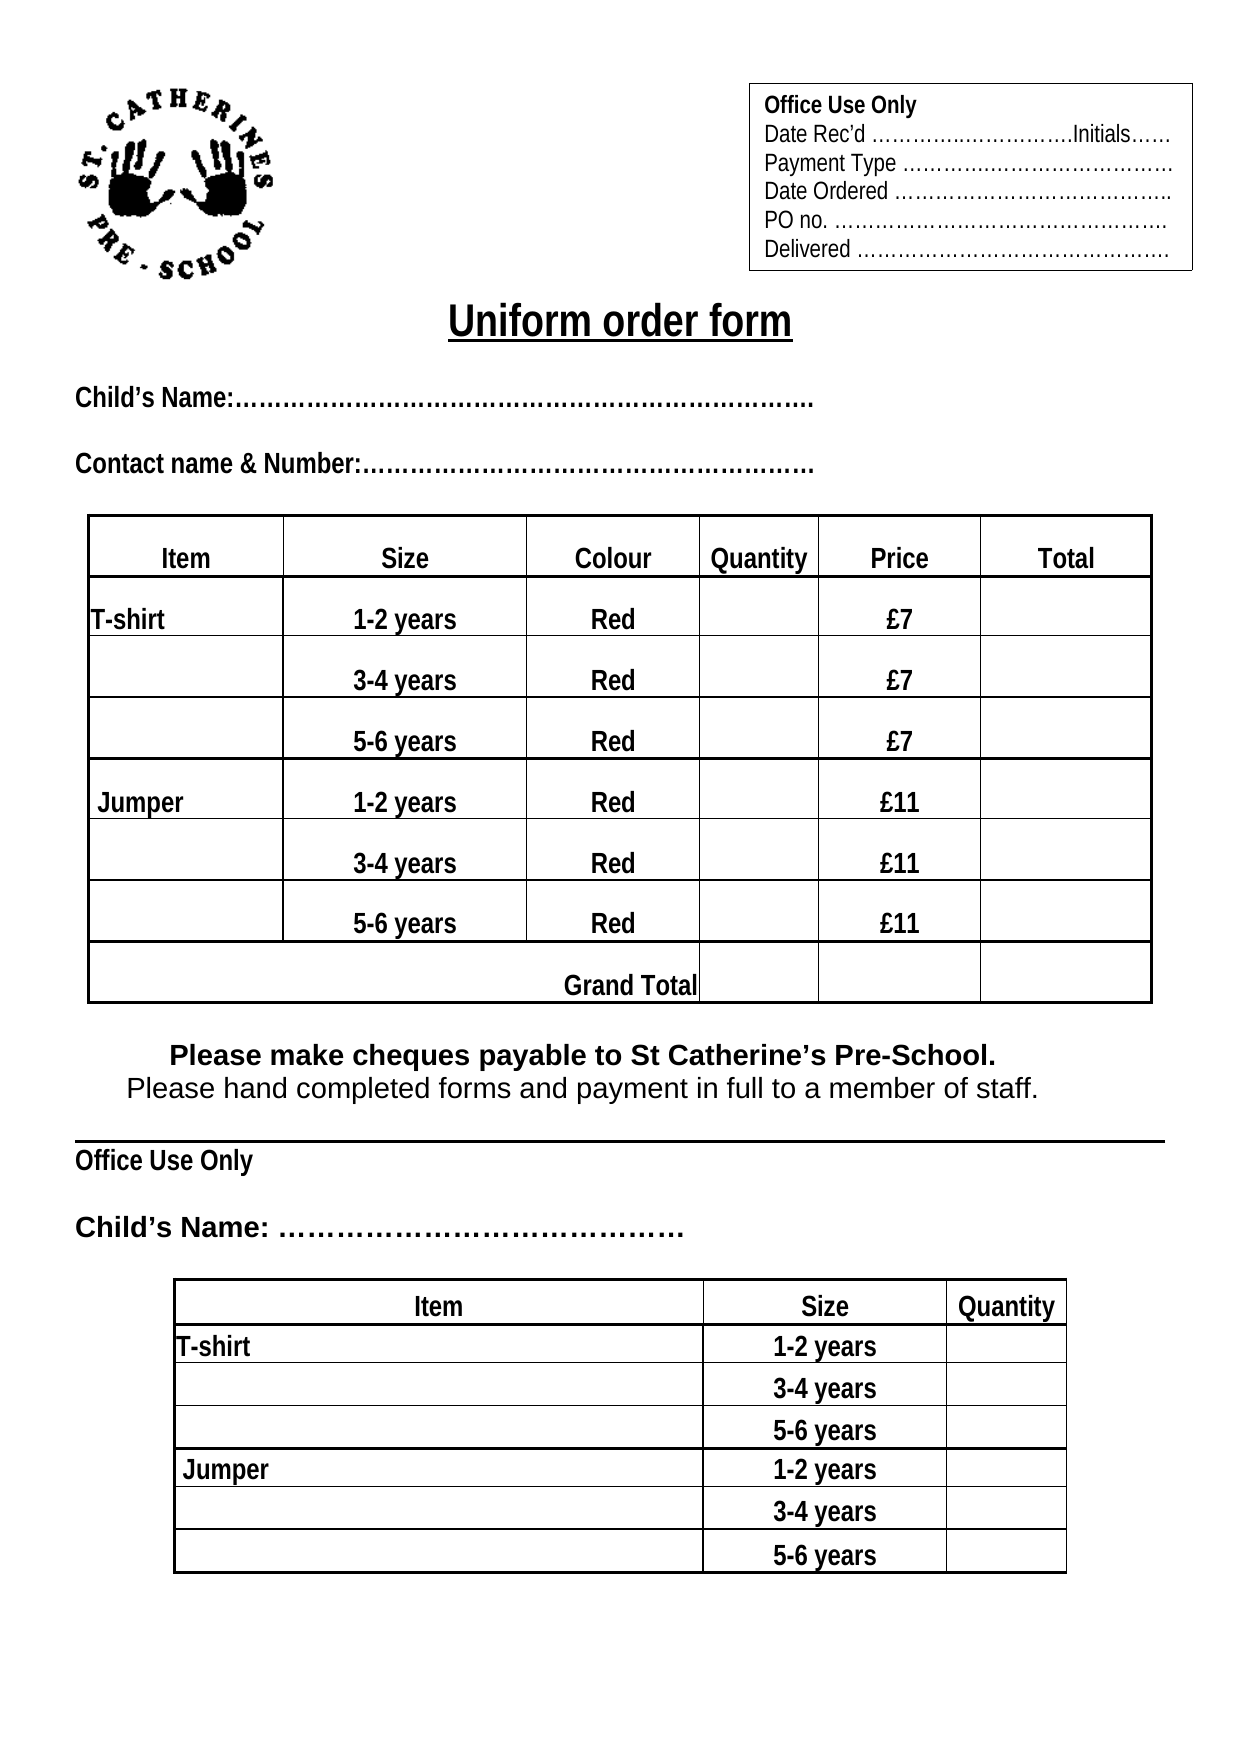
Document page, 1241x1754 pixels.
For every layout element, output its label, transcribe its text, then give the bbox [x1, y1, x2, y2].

table_cell £11 [819, 881, 980, 940]
table_cell 3-4 years [284, 636, 526, 696]
table_header Colour [527, 517, 699, 574]
text Child’s Name:………………………………………………………………. [75, 380, 1165, 413]
table_cell [947, 1450, 1066, 1486]
text Contact name & Number:………………………………………………… [75, 447, 1165, 480]
text Please make cheques payable to St Catherine’s Pre-School. [1, 1038, 1165, 1071]
table_cell [700, 881, 818, 940]
table_cell [981, 698, 1150, 757]
table_cell [981, 881, 1150, 940]
table_cell [700, 578, 818, 635]
table_cell [176, 1363, 702, 1405]
table_header Price [819, 517, 980, 574]
table_cell Red [527, 760, 699, 818]
table_cell [947, 1363, 1066, 1405]
table_cell 5-6 years [704, 1530, 946, 1571]
table_cell [981, 943, 1150, 1001]
table_cell 3-4 years [704, 1487, 946, 1528]
table_cell [700, 636, 818, 696]
text Uniform order form [75, 294, 1165, 346]
table_header Item [176, 1281, 703, 1322]
table_cell [981, 578, 1150, 635]
table_header Size [284, 517, 526, 574]
table_cell Red [527, 636, 699, 696]
table_cell 1-2 years [704, 1450, 946, 1486]
table_cell £7 [819, 636, 980, 696]
table_cell 1-2 years [284, 578, 526, 635]
table_cell 5-6 years [284, 881, 526, 940]
table_header Total [981, 517, 1150, 574]
table_cell Red [527, 881, 699, 940]
table_header Size [704, 1281, 946, 1322]
table_cell [819, 943, 980, 1001]
text Child’s Name: …………………………………… [75, 1210, 1165, 1244]
text Please hand completed forms and payment in full to a member of staff. [1, 1071, 1165, 1105]
table_cell 5-6 years [704, 1406, 946, 1447]
table_cell 3-4 years [704, 1363, 946, 1405]
table_header Quantity [700, 517, 818, 574]
table_cell [947, 1326, 1066, 1362]
table_cell Red [527, 578, 699, 635]
table_cell £7 [819, 698, 980, 757]
table_cell [981, 636, 1150, 696]
table_cell [90, 881, 282, 940]
table_cell Jumper [90, 760, 282, 818]
table_cell [700, 943, 818, 1001]
table_cell T-shirt [176, 1326, 702, 1362]
table_cell 1-2 years [284, 760, 526, 818]
table_cell £11 [819, 760, 980, 818]
table_cell T-shirt [90, 578, 282, 635]
table_cell 3-4 years [284, 819, 526, 879]
table_cell [947, 1530, 1066, 1571]
table_cell [90, 819, 282, 879]
table_cell Red [527, 819, 699, 879]
table_cell [700, 819, 818, 879]
table_header Item [90, 517, 283, 574]
table_cell Grand Total [90, 943, 699, 1001]
table_cell [176, 1487, 702, 1528]
table_cell [981, 819, 1150, 879]
picture [75, 75, 283, 294]
table_cell [947, 1406, 1066, 1447]
table_cell [90, 636, 282, 696]
table_cell [981, 760, 1150, 818]
table_cell Jumper [176, 1450, 702, 1486]
table_cell [947, 1487, 1066, 1528]
table_header Quantity [947, 1281, 1066, 1322]
table_cell 5-6 years [284, 698, 526, 757]
text Office Use Only [75, 1143, 1165, 1177]
table_cell [700, 760, 818, 818]
table_cell [176, 1406, 702, 1447]
table_cell [176, 1530, 702, 1571]
table_cell £7 [819, 578, 980, 635]
table_cell £11 [819, 819, 980, 879]
table_cell Red [527, 698, 699, 757]
table_cell [700, 698, 818, 757]
table_cell [90, 698, 282, 757]
table_cell 1-2 years [704, 1326, 946, 1362]
